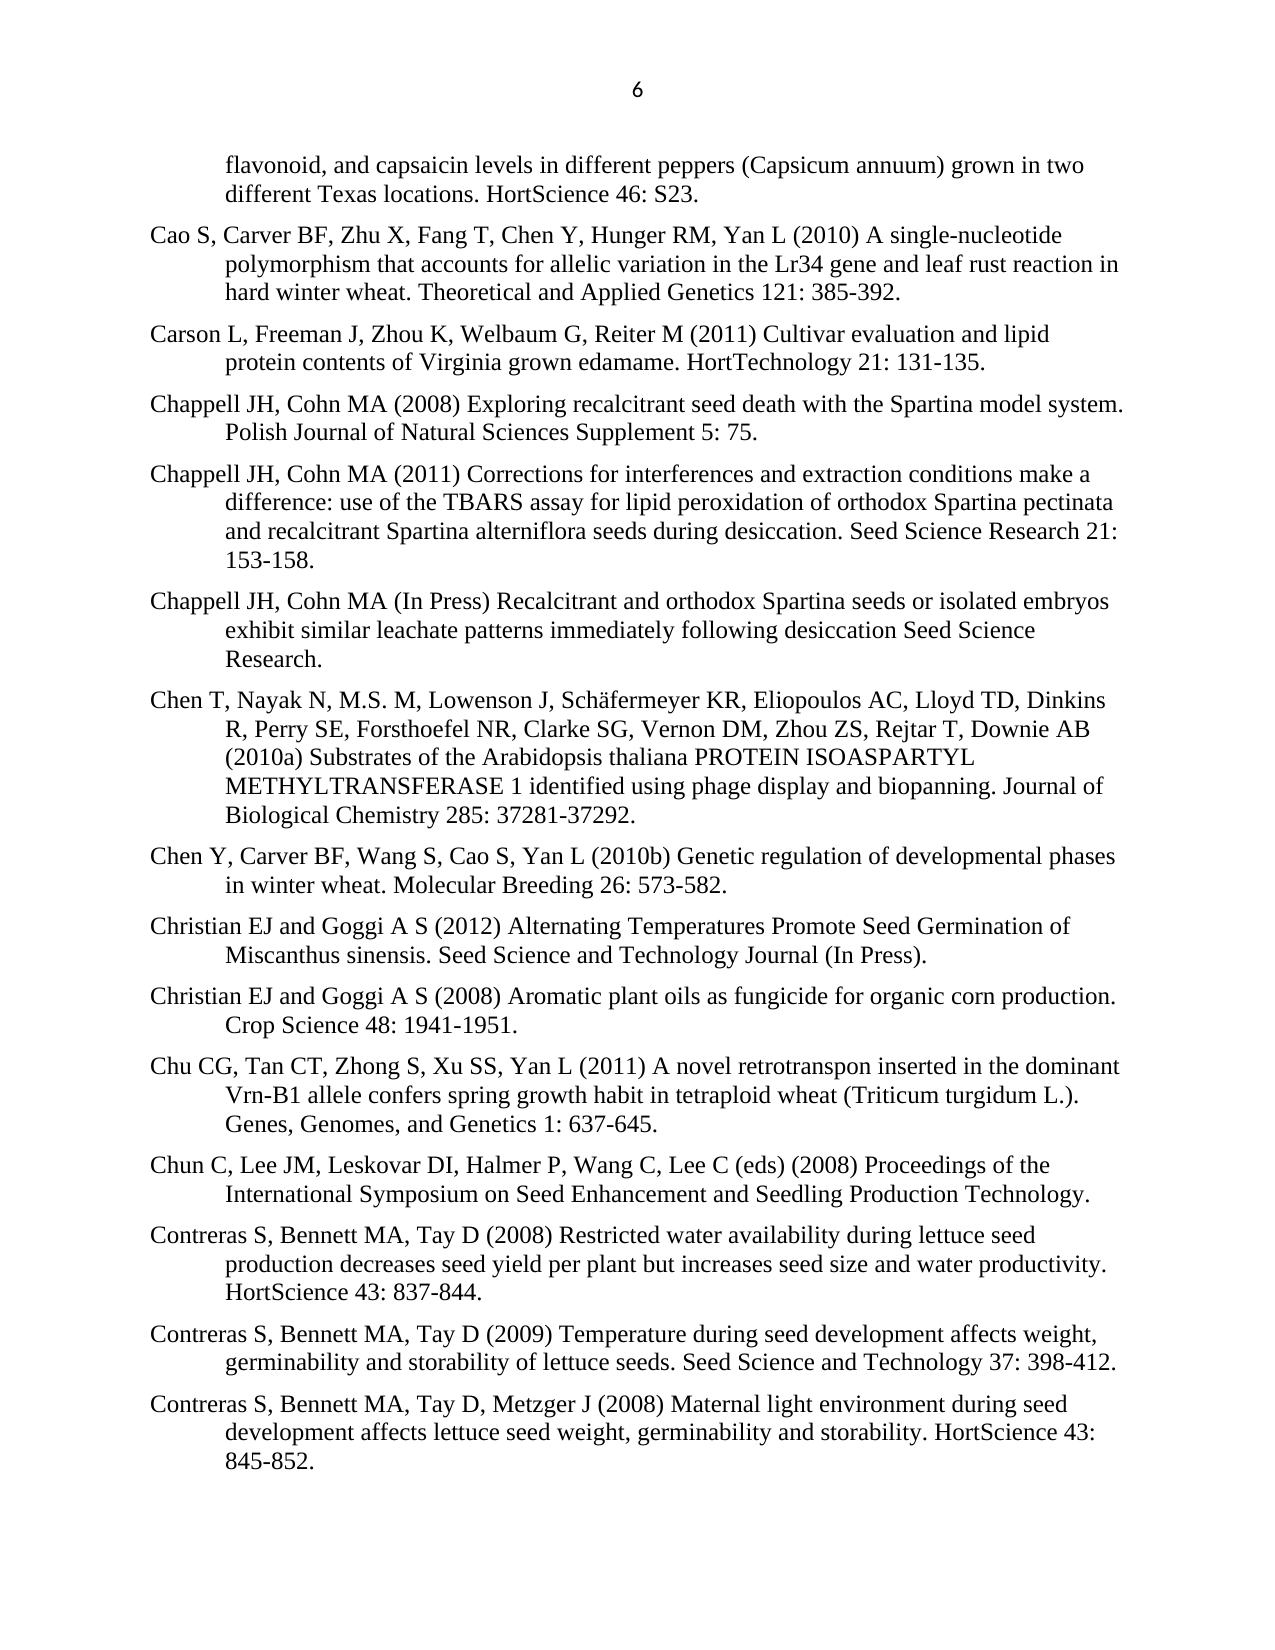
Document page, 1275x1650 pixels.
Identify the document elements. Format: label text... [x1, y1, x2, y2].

text Chappell JH, Cohn MA (2008) Exploring recalcitrant seed death with the Spartina model system. Polish Journal of Natural Sciences Supplement 5: 75. [150, 389, 1125, 446]
text Chu CG, Tan CT, Zhong S, Xu SS, Yan L (2011) A novel retrotranspon inserted in the dominant Vrn-B1 allele confers spring growth habit in tetraploid wheat (Triticum turgidum L.). Genes, Genomes, and Genetics 1: 637-645. [150, 1051, 1125, 1137]
text Chen Y, Carver BF, Wang S, Cao S, Yan L (2010b) Genetic regulation of developmental phases in winter wheat. Molecular Breeding 26: 573-582. [150, 841, 1125, 899]
text Cao S, Carver BF, Zhu X, Fang T, Chen Y, Hunger RM, Yan L (2010) A single-nucleotide polymorphism that accounts for allelic variation in the Lr34 gene and leaf rust reaction in hard winter wheat. Theoretical and Applied Genetics 121: 385-392. [150, 220, 1125, 306]
text Carson L, Freeman J, Zhou K, Welbaum G, Reiter M (2011) Cultivar evaluation and lipid protein contents of Virginia grown edamame. HortTechnology 21: 131-135. [150, 319, 1125, 376]
text Christian EJ and Goggi A S (2012) Alternating Temperatures Promote Seed Germination of Miscanthus sinensis. Seed Science and Technology Journal (In Press). [150, 911, 1125, 969]
text Chen T, Nayak N, M.S. M, Lowenson J, Schäfermeyer KR, Eliopoulos AC, Lloyd TD, Dinkins R, Perry SE, Forsthoefel NR, Clarke SG, Vernon DM, Zhou ZS, Rejtar T, Downie AB (2010a) Substrates of the Arabidopsis thaliana PROTEIN ISOASPARTYL METHYLTRANSFERASE 1 identified using phage display and biopanning. Journal of Biological Chemistry 285: 37281-37292. [150, 685, 1125, 829]
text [150, 150, 1125, 207]
text Chappell JH, Cohn MA (2011) Corrections for interferences and extraction conditions make a difference: use of the TBARS assay for lipid peroxidation of orthodox Spartina pectinata and recalcitrant Spartina alterniflora seeds during desiccation. Seed Science Research 21: 153-158. [150, 459, 1125, 574]
text Contreras S, Bennett MA, Tay D, Metzger J (2008) Maternal light environment during seed development affects lettuce seed weight, germinability and storability. HortScience 43: 845-852. [150, 1389, 1125, 1475]
text Chun C, Lee JM, Leskovar DI, Halmer P, Wang C, Lee C (eds) (2008) Proceedings of the International Symposium on Seed Enhancement and Seedling Production Technology. [150, 1150, 1125, 1207]
text Contreras S, Bennett MA, Tay D (2009) Temperature during seed development affects weight, germinability and storability of lettuce seeds. Seed Science and Technology 37: 398-412. [150, 1319, 1125, 1376]
text Christian EJ and Goggi A S (2008) Aromatic plant oils as fungicide for organic corn production. Crop Science 48: 1941-1951. [150, 981, 1125, 1039]
text Contreras S, Bennett MA, Tay D (2008) Restricted water availability during lettuce seed production decreases seed yield per plant but increases seed size and water productivity. HortScience 43: 837-844. [150, 1220, 1125, 1306]
text Chappell JH, Cohn MA (In Press) Recalcitrant and orthodox Spartina seeds or isolated embryos exhibit similar leachate patterns immediately following desiccation Seed Science Research. [150, 586, 1125, 672]
